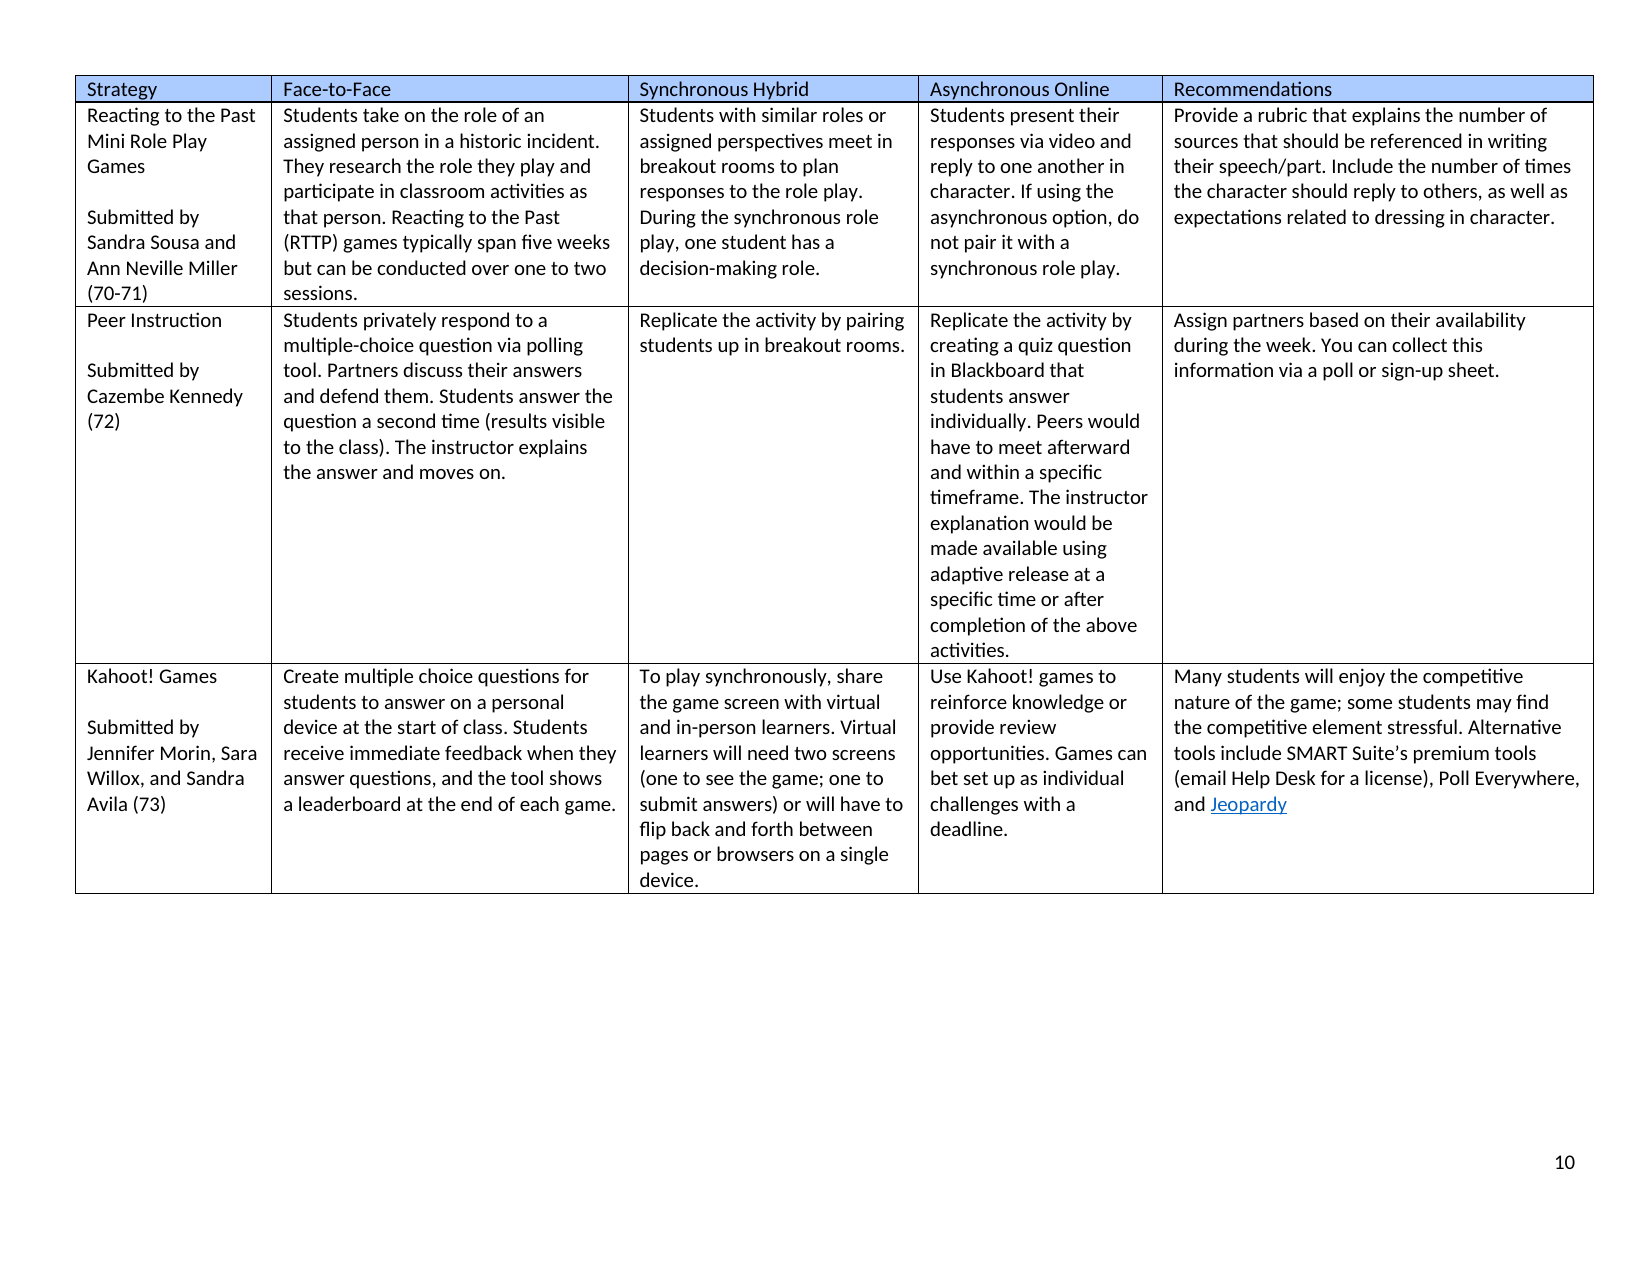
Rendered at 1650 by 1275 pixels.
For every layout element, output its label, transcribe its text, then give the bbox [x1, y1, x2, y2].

table_cell Replicate the activity by creating a quiz question in Blackboard that students answer individually. Peers would have to meet afterward and within a specific timeframe. The instructor explanation would be made available using adaptive release at a specific time or after completion of the above activities. [919, 307, 1162, 663]
table_cell Use Kahoot! games to reinforce knowledge or provide review opportunities. Games can bet set up as individual challenges with a deadline. [919, 664, 1162, 892]
table_cell Kahoot! Games Submitted by Jennifer Morin, Sara Willox, and Sandra Avila (73) [76, 664, 271, 892]
table_cell Replicate the activity by pairing students up in breakout rooms. [629, 307, 918, 663]
table_header Strategy [76, 76, 271, 101]
table_cell Many students will enjoy the competitive nature of the game; some students may find the competitive element stressful. Alternative tools include SMART Suite’s premium tools (email Help Desk for a license), Poll Everywhere, and Jeopardy [1163, 664, 1593, 892]
table_cell Students with similar roles or assigned perspectives meet in breakout rooms to plan responses to the role play. During the synchronous role play, one student has a decision-making role. [629, 103, 918, 306]
table_cell Students privately respond to a multiple-choice question via polling tool. Partners discuss their answers and defend them. Students answer the question a second time (results visible to the class). The instructor explains the answer and moves on. [272, 307, 628, 663]
table_cell Students present their responses via video and reply to one another in character. If using the asynchronous option, do not pair it with a synchronous role play. [919, 103, 1162, 306]
table_cell Reacting to the Past Mini Role Play Games Submitted by Sandra Sousa and Ann Neville Miller (70-71) [76, 103, 271, 306]
table_cell Provide a rubric that explains the number of sources that should be referenced in writing their speech/part. Include the number of times the character should reply to others, as well as expectations related to dressing in character. [1163, 103, 1593, 306]
table_cell Assign partners based on their availability during the week. You can collect this information via a poll or sign-up sheet. [1163, 307, 1593, 663]
table_header Synchronous Hybrid [629, 76, 918, 101]
table_cell Students take on the role of an assigned person in a historic incident. They research the role they play and participate in classroom activities as that person. Reacting to the Past (RTTP) games typically span five weeks but can be conducted over one to two sessions. [272, 103, 628, 306]
table_cell Create multiple choice questions for students to answer on a personal device at the start of class. Students receive immediate feedback when they answer questions, and the tool shows a leaderboard at the end of each game. [272, 664, 628, 892]
table_header Asynchronous Online [919, 76, 1162, 101]
table_header Recommendations [1163, 76, 1593, 101]
table_cell To play synchronously, share the game screen with virtual and in-person learners. Virtual learners will need two screens (one to see the game; one to submit answers) or will have to flip back and forth between pages or browsers on a single device. [629, 664, 918, 892]
table_header Face-to-Face [272, 76, 628, 101]
table_cell Peer Instruction Submitted by Cazembe Kennedy (72) [76, 307, 271, 663]
